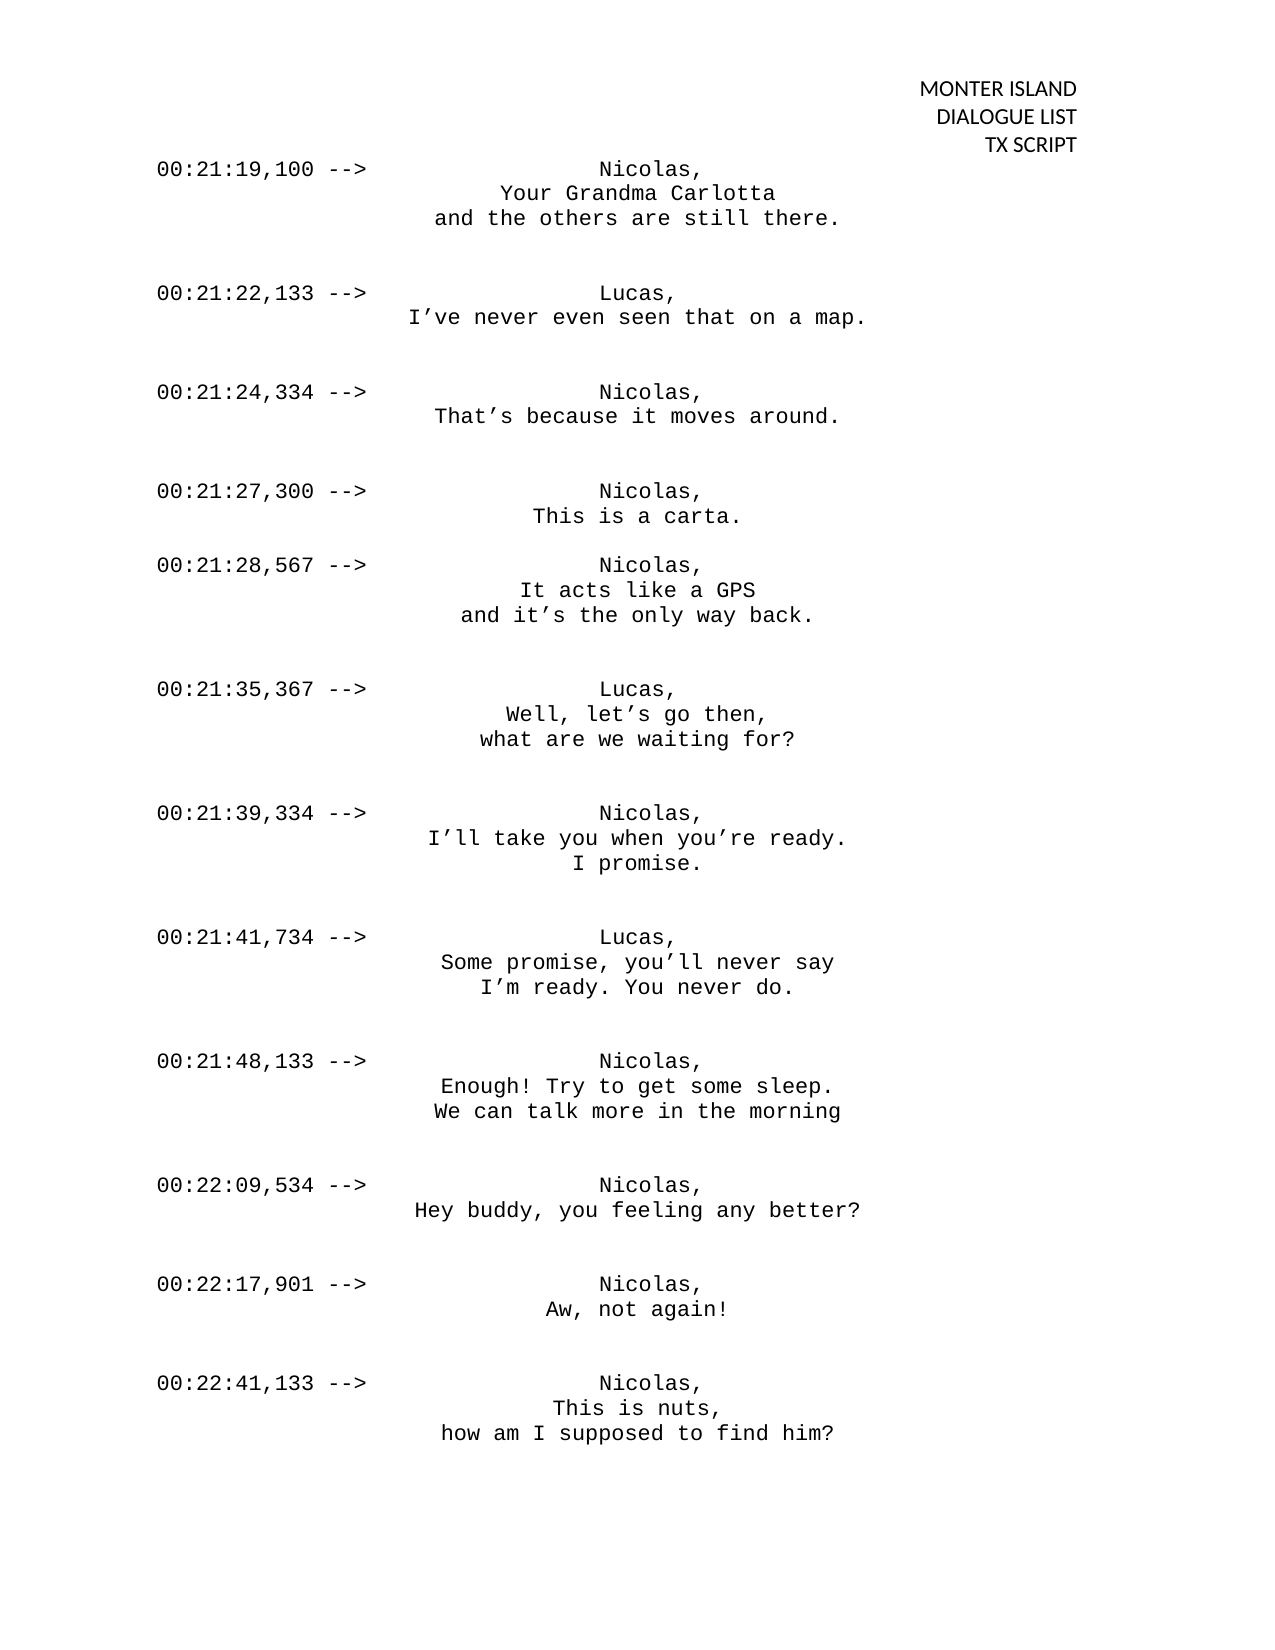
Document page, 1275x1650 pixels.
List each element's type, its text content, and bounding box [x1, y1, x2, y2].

text We can talk more in the morning [156, 1100, 1118, 1125]
text I’ll take you when you’re ready. [156, 827, 1118, 852]
text 00:21:27,300 --> Nicolas, [156, 480, 1118, 505]
text 00:21:48,133 --> Nicolas, [156, 1050, 1118, 1075]
text 00:21:22,133 --> Lucas, [156, 282, 1118, 307]
text 00:21:41,734 --> Lucas, [156, 926, 1118, 951]
text That’s because it moves around. [156, 406, 1118, 431]
text 00:21:39,334 --> Nicolas, [156, 802, 1118, 827]
text I’ve never even seen that on a map. [156, 307, 1118, 331]
text It acts like a GPS [156, 579, 1118, 604]
text and it’s the only way back. [156, 604, 1118, 629]
text what are we waiting for? [156, 728, 1118, 753]
text Your Grandma Carlotta [156, 183, 1118, 207]
text Aw, not again! [156, 1298, 1118, 1323]
text I’m ready. You never do. [156, 976, 1118, 1001]
text 00:22:09,534 --> Nicolas, [156, 1174, 1118, 1199]
text 00:21:35,367 --> Lucas, [156, 678, 1118, 703]
text and the others are still there. [156, 207, 1118, 232]
text Well, let’s go then, [156, 703, 1118, 728]
text This is a carta. [156, 505, 1118, 530]
text how am I supposed to find him? [156, 1422, 1118, 1447]
text I promise. [156, 852, 1118, 877]
text Enough! Try to get some sleep. [156, 1075, 1118, 1100]
text 00:22:41,133 --> Nicolas, [156, 1373, 1118, 1397]
text This is nuts, [156, 1397, 1118, 1422]
text 00:22:17,901 --> Nicolas, [156, 1273, 1118, 1298]
text Hey buddy, you feeling any better? [156, 1199, 1118, 1224]
text 00:21:24,334 --> Nicolas, [156, 381, 1118, 406]
text Some promise, you’ll never say [156, 951, 1118, 976]
text 00:21:28,567 --> Nicolas, [156, 554, 1118, 579]
text 00:21:19,100 --> Nicolas, [156, 158, 1118, 183]
